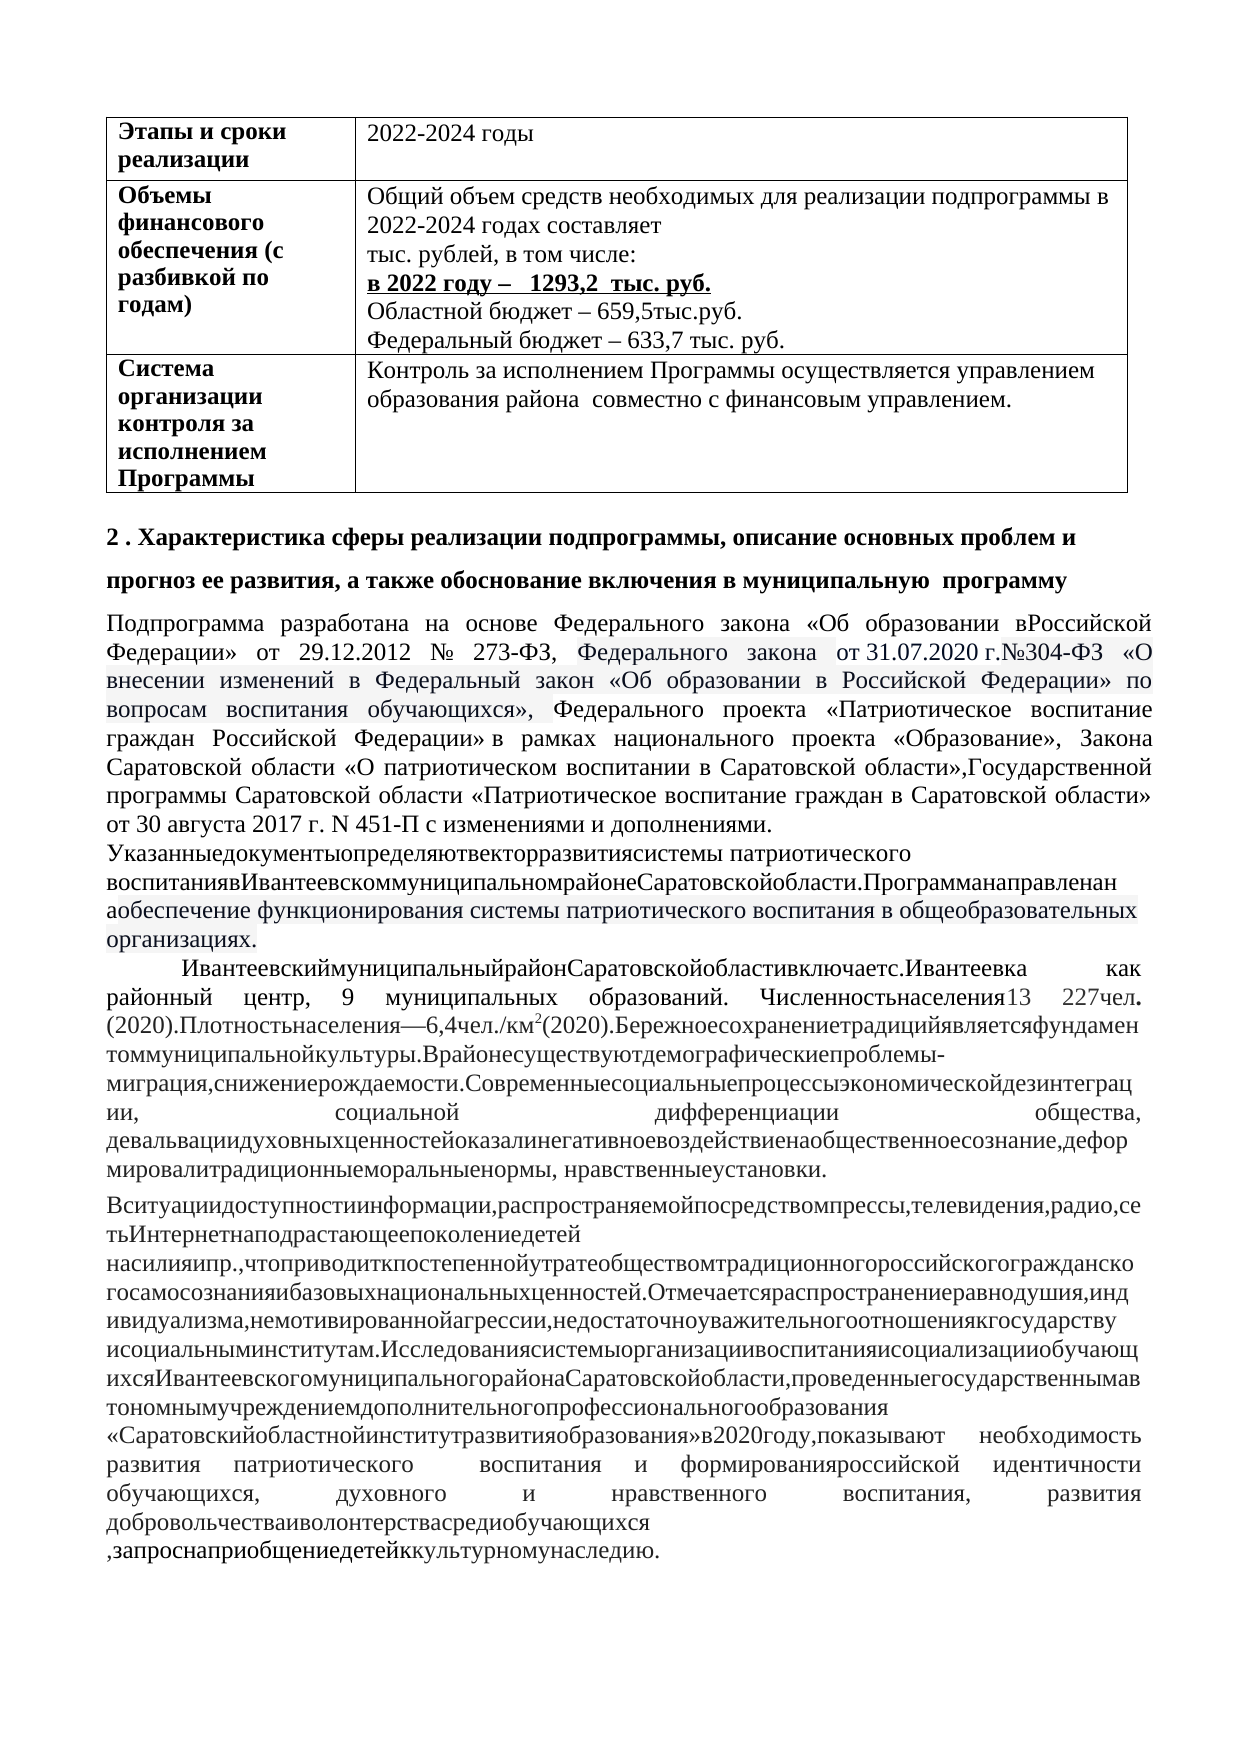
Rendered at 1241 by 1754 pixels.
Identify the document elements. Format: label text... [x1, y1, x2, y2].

text 2 . Характеристика сферы реализации подпрограммы, описание основных проблем и прогноз ее развития, а также обоснование включения в муниципальную программу [106, 522, 1141, 593]
text ИвантеевскиймуниципальныйрайонСаратовскойобластивключаетс.Ивантеевка как районный центр, 9 муниципальных образований. Численностьнаселения13 227чел.(2020).Плотностьнаселения—6,4чел./км2(2020).Бережноесохранениетрадицийявляетсяфундаментоммуниципальнойкультуры.Врайонесуществуютдемографическиепроблемы-миграция,снижениерождаемости.Современныесоциальныепроцессыэкономическойдезинтеграции, социальной дифференциации общества, девальвациидуховныхценностейоказалинегативноевоздействиенаобщественноесознание,деформировалитрадиционныеморальныенормы, нравственныеустановки. [106, 953, 1142, 1183]
table_cell Контроль за исполнением Программы осуществляется управлением образования района совместно с финансовым управлением. [356, 355, 1127, 492]
table_cell Общий объем средств необходимых для реализации подпрограммы в 2022-2024 годах составляет тыс. рублей, в том числе: в 2022 году – 1293,2 тыс. руб. Областной бюджет – 659,5тыс.руб. Федеральный бюджет – 633,7 тыс. руб. [356, 181, 1127, 354]
text Указанныедокументыопределяютвекторразвитиясистемы патриотического воспитаниявИвантеевскоммуниципальномрайонеСаратовскойобласти.Программанаправленанаобеспечение функционирования системы патриотического воспитания в общеобразовательных организациях. [106, 838, 1153, 953]
table_cell Система организации контроля за исполнением Программы [107, 355, 355, 492]
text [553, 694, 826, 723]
table_cell Объемы финансового обеспечения (с разбивкой по годам) [107, 181, 355, 354]
text Вситуациидоступностиинформации,распространяемойпосредствомпрессы,телевидения,радио,сетьИнтернетнаподрастающеепоколениедетей насилияипр.,чтоприводиткпостепеннойутратеобществомтрадиционногороссийскогогражданскогосамосознанияибазовыхнациональныхценностей.Отмечаетсяраспространениеравнодушия,индивидуализма,немотивированнойагрессии,недостаточноуважительногоотношениякгосударству исоциальныминститутам.ИсследованиясистемыорганизациивоспитанияисоциализацииобучающихсяИвантеевскогомуниципальногорайонаСаратовскойобласти,проведенныегосударственнымавтономнымучреждениемдополнительногопрофессиональногообразования «Саратовскийобластнойинститутразвитияобразования»в2020году,показывают необходимость развития патриотического воспитания и формированияроссийской идентичности обучающихся, духовного и нравственного воспитания, развития добровольчестваиволонтерствасредиобучающихся,запроснаприобщениедетейккультурномунаследию. [106, 1190, 1142, 1564]
text Подпрограмма разработана на основе Федерального закона «Об образовании вРоссийской Федерации» от 29.12.2012 № 273-ФЗ, Федерального закона от 31.07.2020 г.№304-ФЗ «О внесении изменений в Федеральный закон «Об образовании в Российской Федерации» по вопросам воспитания обучающихся», Федерального проекта «Патриотическое воспитание граждан Российской Федерации» в рамках национального проекта «Образование», Закона Саратовской области «О патриотическом воспитании в Саратовской области»,Государственной программы Саратовской области «Патриотическое воспитание граждан в Саратовской области» от 30 августа 2017 г. N 451-П с изменениями и дополнениями. [106, 723, 1153, 838]
table_cell Этапы и сроки реализации [107, 118, 355, 180]
text Подпрограмма разработана на основе Федерального закона «Об образовании вРоссийской Федерации» от 29.12.2012 № 273-ФЗ, Федерального закона от 31.07.2020 г.№304-ФЗ «О внесении изменений в Федеральный закон «Об образовании в Российской Федерации» по вопросам воспитания обучающихся», Федерального проекта «Патриотическое воспитание граждан Российской Федерации» в рамках национального проекта «Образование», Закона Саратовской области «О патриотическом воспитании в Саратовской области»,Государственной программы Саратовской области «Патриотическое воспитание граждан в Саратовской области» от 30 августа 2017 г. N 451-П с изменениями и дополнениями. [106, 608, 1153, 665]
table_cell 2022-2024 годы [356, 118, 1127, 180]
